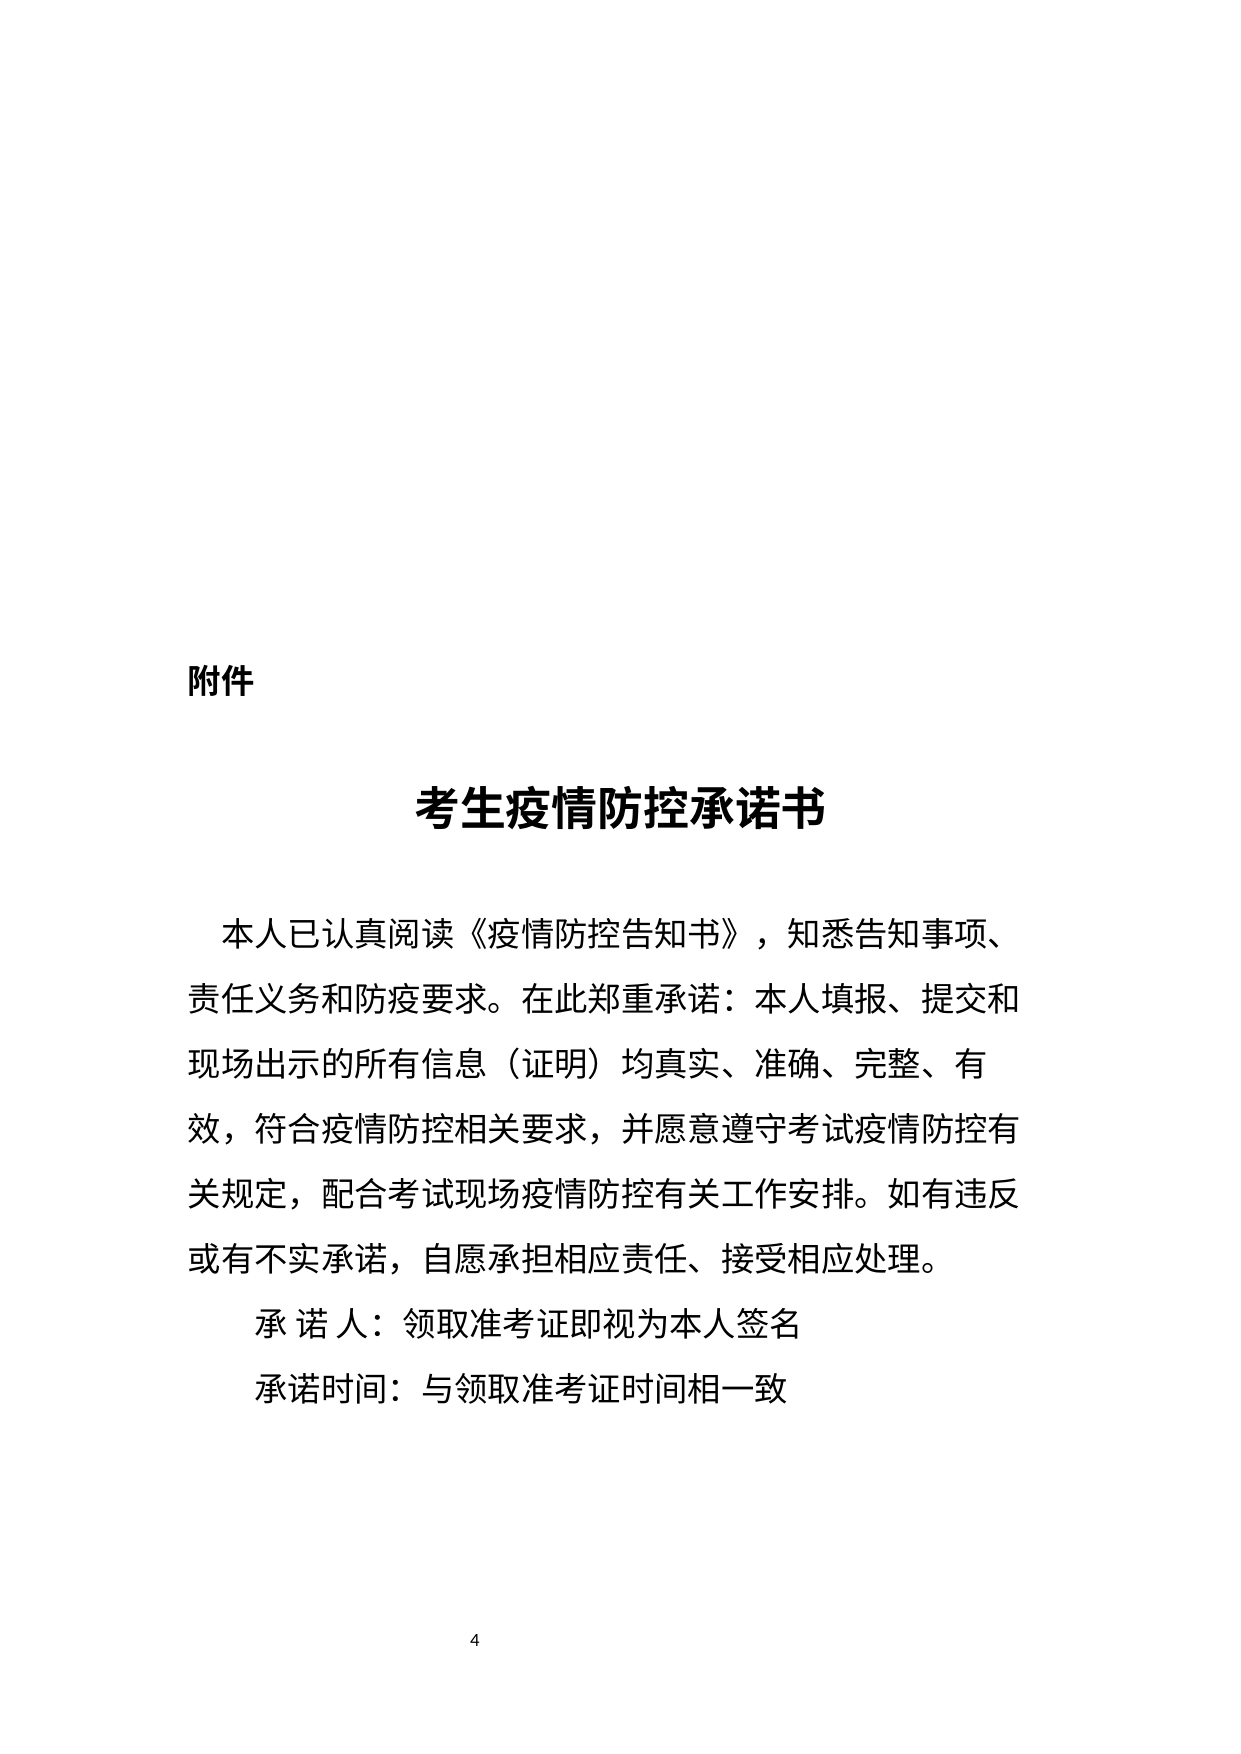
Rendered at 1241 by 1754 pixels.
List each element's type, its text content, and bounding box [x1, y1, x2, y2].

text 本人已认真阅读《疫情防控告知书》，知悉告知事项、责任义务和防疫要求。在此郑重承诺：本人填报、提交和现场出示的所有信息（证明）均真实、准确、完整、有效，符合疫情防控相关要求，并愿意遵守考试疫情防控有关规定，配合考试现场疫情防控有关工作安排。如有违反或有不实承诺，自愿承担相应责任、接受相应处理。 [187, 899, 1053, 1289]
text 考生疫情防控承诺书 [187, 757, 1053, 854]
text 承诺时间：与领取准考证时间相一致 [187, 1354, 1053, 1419]
text 附件 [187, 647, 1053, 712]
text 承 诺 人：领取准考证即视为本人签名 [187, 1289, 1053, 1354]
